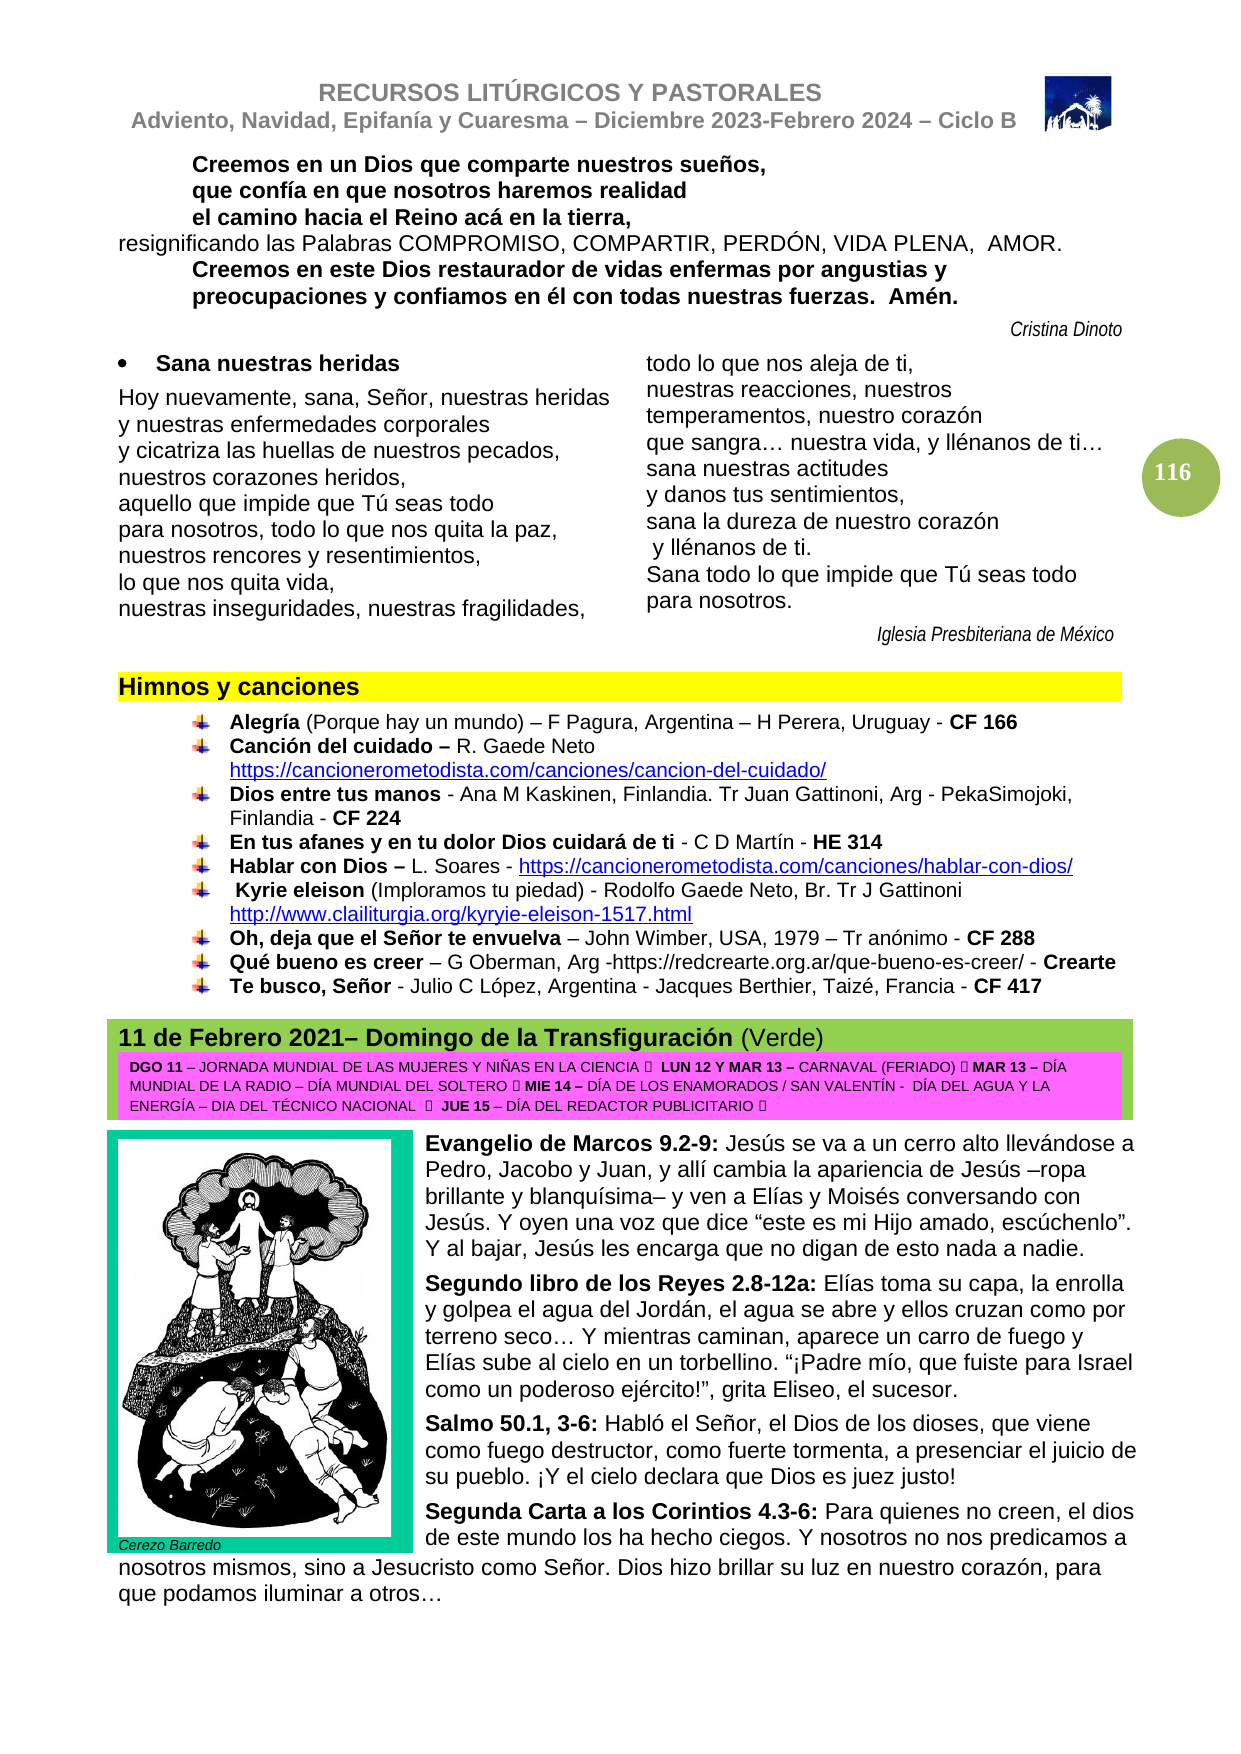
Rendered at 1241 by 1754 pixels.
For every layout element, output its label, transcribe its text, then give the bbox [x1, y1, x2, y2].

table_header 11 de Febrero 2021– Domingo de la Transfiguración (Verde) [107, 1019, 1133, 1052]
picture [192, 928, 210, 946]
text Cristina Dinoto [192, 317, 1122, 341]
picture [192, 856, 210, 874]
text Creemos en este Dios restaurador de vidas enfermas por angustias y preocupaciones y confiamos en él con todas nuestras fuerzas. Amén. [192, 256, 1122, 309]
picture [192, 952, 210, 970]
list Te busco, Señor - Julio C López, Argentina - Jacques Berthier, Taizé, Francia - CF 417 [192, 974, 1122, 998]
text Creemos en un Dios que comparte nuestros sueños, [192, 151, 1122, 177]
list Dios entre tus manos - Ana M Kaskinen, Finlandia. Tr Juan Gattinoni, Arg - PekaSimojoki, Finlandia - CF 224 [192, 782, 1122, 830]
text http://www.clailiturgia.org/kyryie-eleison-1517.html [229, 902, 1122, 926]
list En tus afanes y en tu dolor Dios cuidará de ti - C D Martín - HE 314 [192, 830, 1122, 854]
picture [192, 713, 210, 730]
picture [192, 785, 210, 802]
text https://cancionerometodista.com/canciones/cancion-del-cuidado/ [229, 758, 1122, 782]
picture [192, 880, 210, 898]
picture [192, 737, 210, 754]
text que confía en que nosotros haremos realidad [192, 177, 1122, 204]
text Himnos y canciones [118, 672, 1122, 701]
table_cell [1122, 1052, 1133, 1120]
list Oh, deja que el Señor te envuelva – John Wimber, USA, 1979 – Tr anónimo - CF 288 [192, 926, 1122, 950]
text el camino hacia el Reino acá en la tierra, [192, 204, 1122, 230]
picture [192, 976, 210, 994]
picture [1044, 73, 1112, 138]
text resignificando las Palabras COMPROMISO, COMPARTIR, PERDÓN, VIDA PLENA, AMOR. [118, 230, 1122, 256]
list Qué bueno es creer – G Oberman, Arg -https://redcrearte.org.ar/que-bueno-es-creer/ - Crearte [192, 950, 1122, 974]
table_header Sana nuestras heridas Hoy nuevamente, sana, Señor, nuestras heridas y nuestras enfermedades corporales y cicatriza las huellas de nuestros pecados, nuestros corazones heridos, aquello que impide que Tú seas todo para nosotros, todo lo que nos quita la paz, nuestros rencores y resentimientos, lo que nos quita vida, nuestras inseguridades, nuestras fragilidades, [107, 350, 635, 646]
table_header Cerezo Barredo [107, 1130, 413, 1553]
list Alegría (Porque hay un mundo) – F Pagura, Argentina – H Perera, Uruguay - CF 166 [192, 710, 1122, 734]
list Kyrie eleison (Imploramos tu piedad) - Rodolfo Gaede Neto, Br. Tr J Gattinoni [192, 878, 1122, 902]
picture [118, 1139, 392, 1537]
picture [192, 833, 210, 850]
text nosotros mismos, sino a Jesucristo como Señor. Dios hizo brillar su luz en nuestro corazón, para que podamos iluminar a otros… [118, 1553, 1122, 1606]
table_header Evangelio de Marcos 9.2-9: Jesús se va a un cerro alto llevándose a Pedro, Jacobo y Juan, y allí cambia la apariencia de Jesús –ropa brillante y blanquísima– y ven a Elías y Moisés conversando con Jesús. Y oyen una voz que dice “este es mi Hijo amado, escúchenlo”. Y al bajar, Jesús les encarga que no digan de esto nada a nadie. Segundo libro de los Reyes 2.8-12a: Elías toma su capa, la enrolla y golpea el agua del Jordán, el agua se abre y ellos cruzan como por terreno seco… Y mientras caminan, aparece un carro de fuego y Elías sube al cielo en un torbellino. “¡Padre mío, que fuiste para Israel como un poderoso ejército!”, grita Eliseo, el sucesor. Salmo 50.1, 3-6: Habló el Señor, el Dios de los dioses, que viene como fuego destructor, como fuerte tormenta, a presenciar el juicio de su pueblo. ¡Y el cielo declara que Dios es juez justo! Segunda Carta a los Corintios 4.3-6: Para quienes no creen, el dios de este mundo los ha hecho ciegos. Y nosotros no nos predicamos a [414, 1130, 1152, 1553]
table_header todo lo que nos aleja de ti, nuestras reacciones, nuestros temperamentos, nuestro corazón que sangra… nuestra vida, y llénanos de ti… sana nuestras actitudes y danos tus sentimientos, sana la dureza de nuestro corazón y llénanos de ti. Sana todo lo que impide que Tú seas todo para nosotros. Iglesia Presbiteriana de México [635, 350, 1125, 646]
list Hablar con Dios – L. Soares - https://cancionerometodista.com/canciones/hablar-con-dios/ [192, 854, 1122, 878]
list Canción del cuidado – R. Gaede Neto [192, 734, 1122, 758]
table_cell [107, 1052, 118, 1120]
